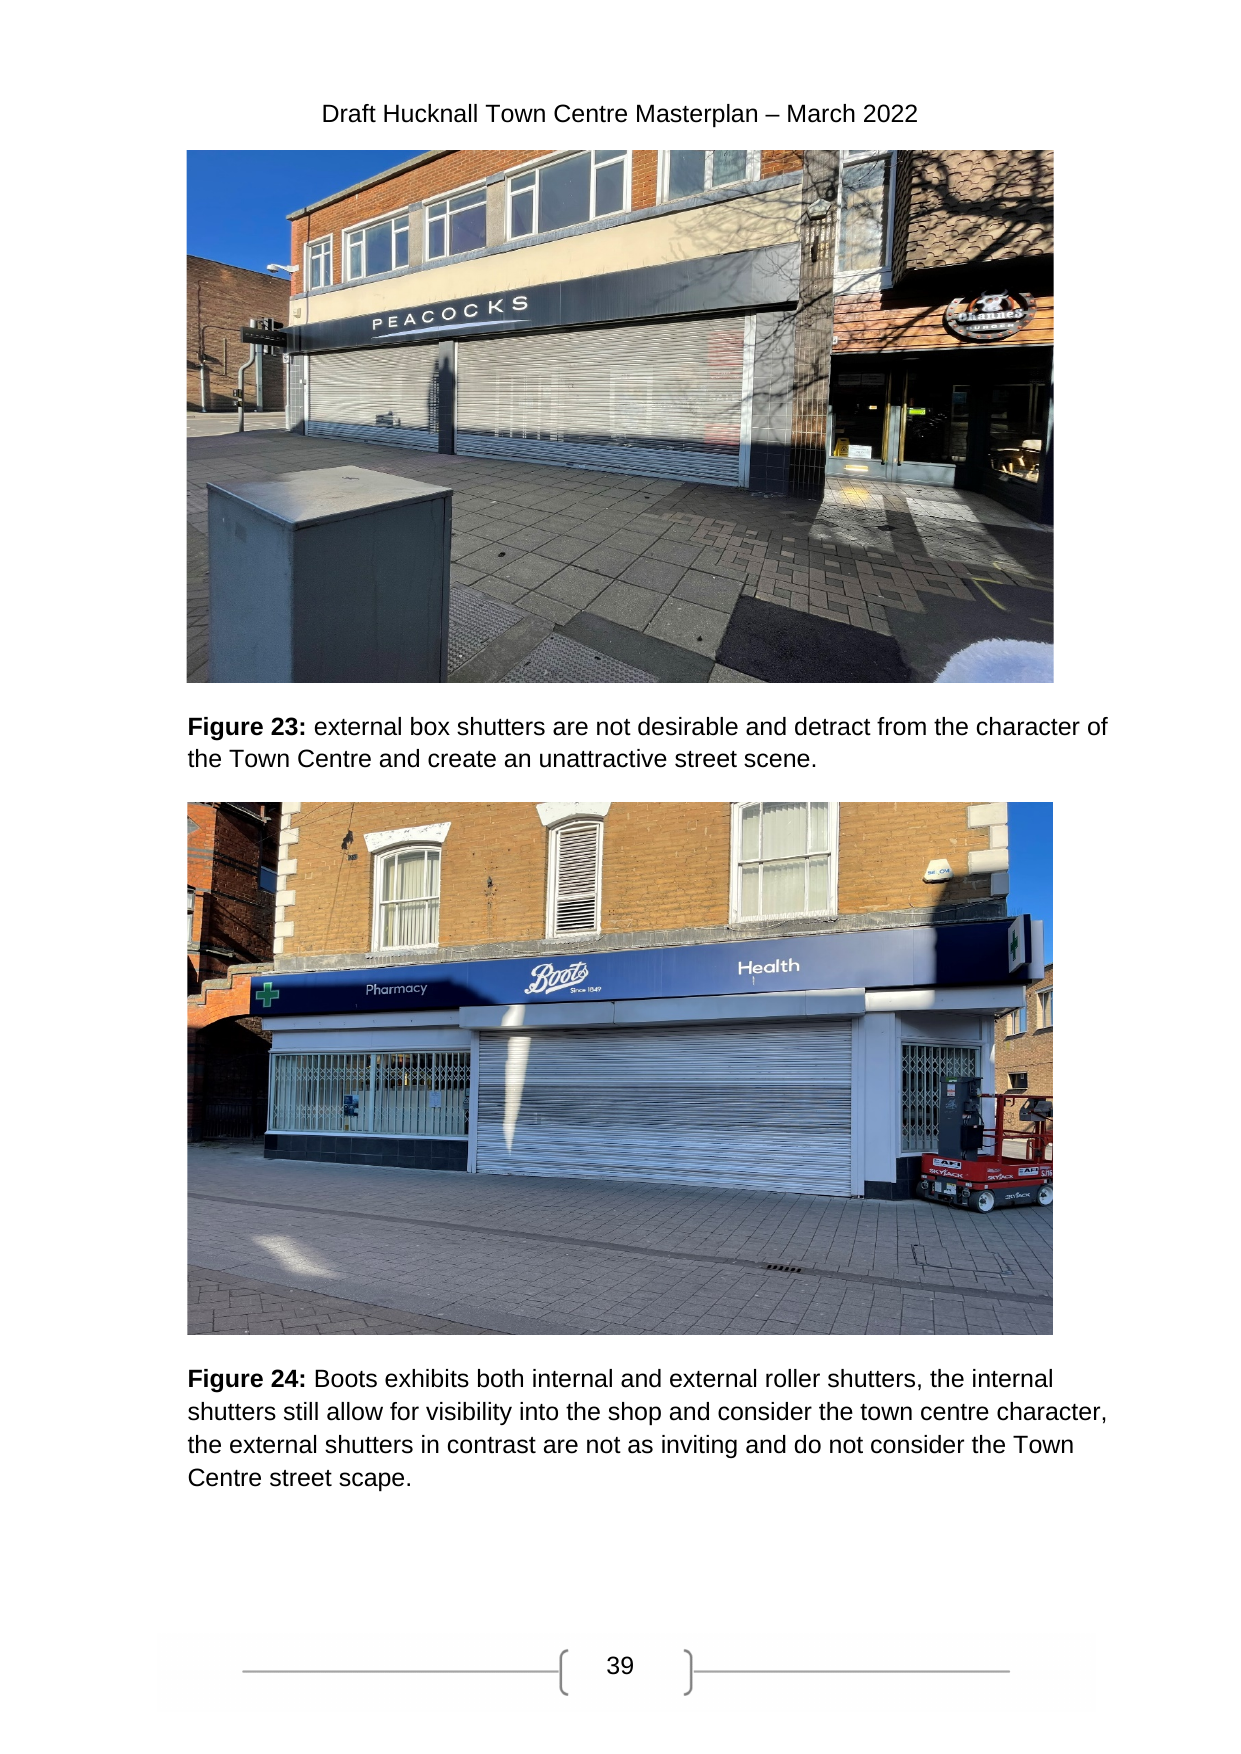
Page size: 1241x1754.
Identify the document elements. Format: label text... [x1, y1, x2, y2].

text Figure 24: Boots exhibits both internal and external roller shutters, the internal shutters still allow for visibility into the shop and consider the town centre character, the external shutters in contrast are not as inviting and do not consider the Town Centre street scape. [187, 1364, 1128, 1492]
picture [156, 1633, 1096, 1712]
text Figure 23: external box shutters are not desirable and detract from the character of the Town Centre and create an unattractive street scene. [187, 711, 1128, 773]
picture [187, 802, 1053, 1335]
picture [186, 150, 1054, 683]
